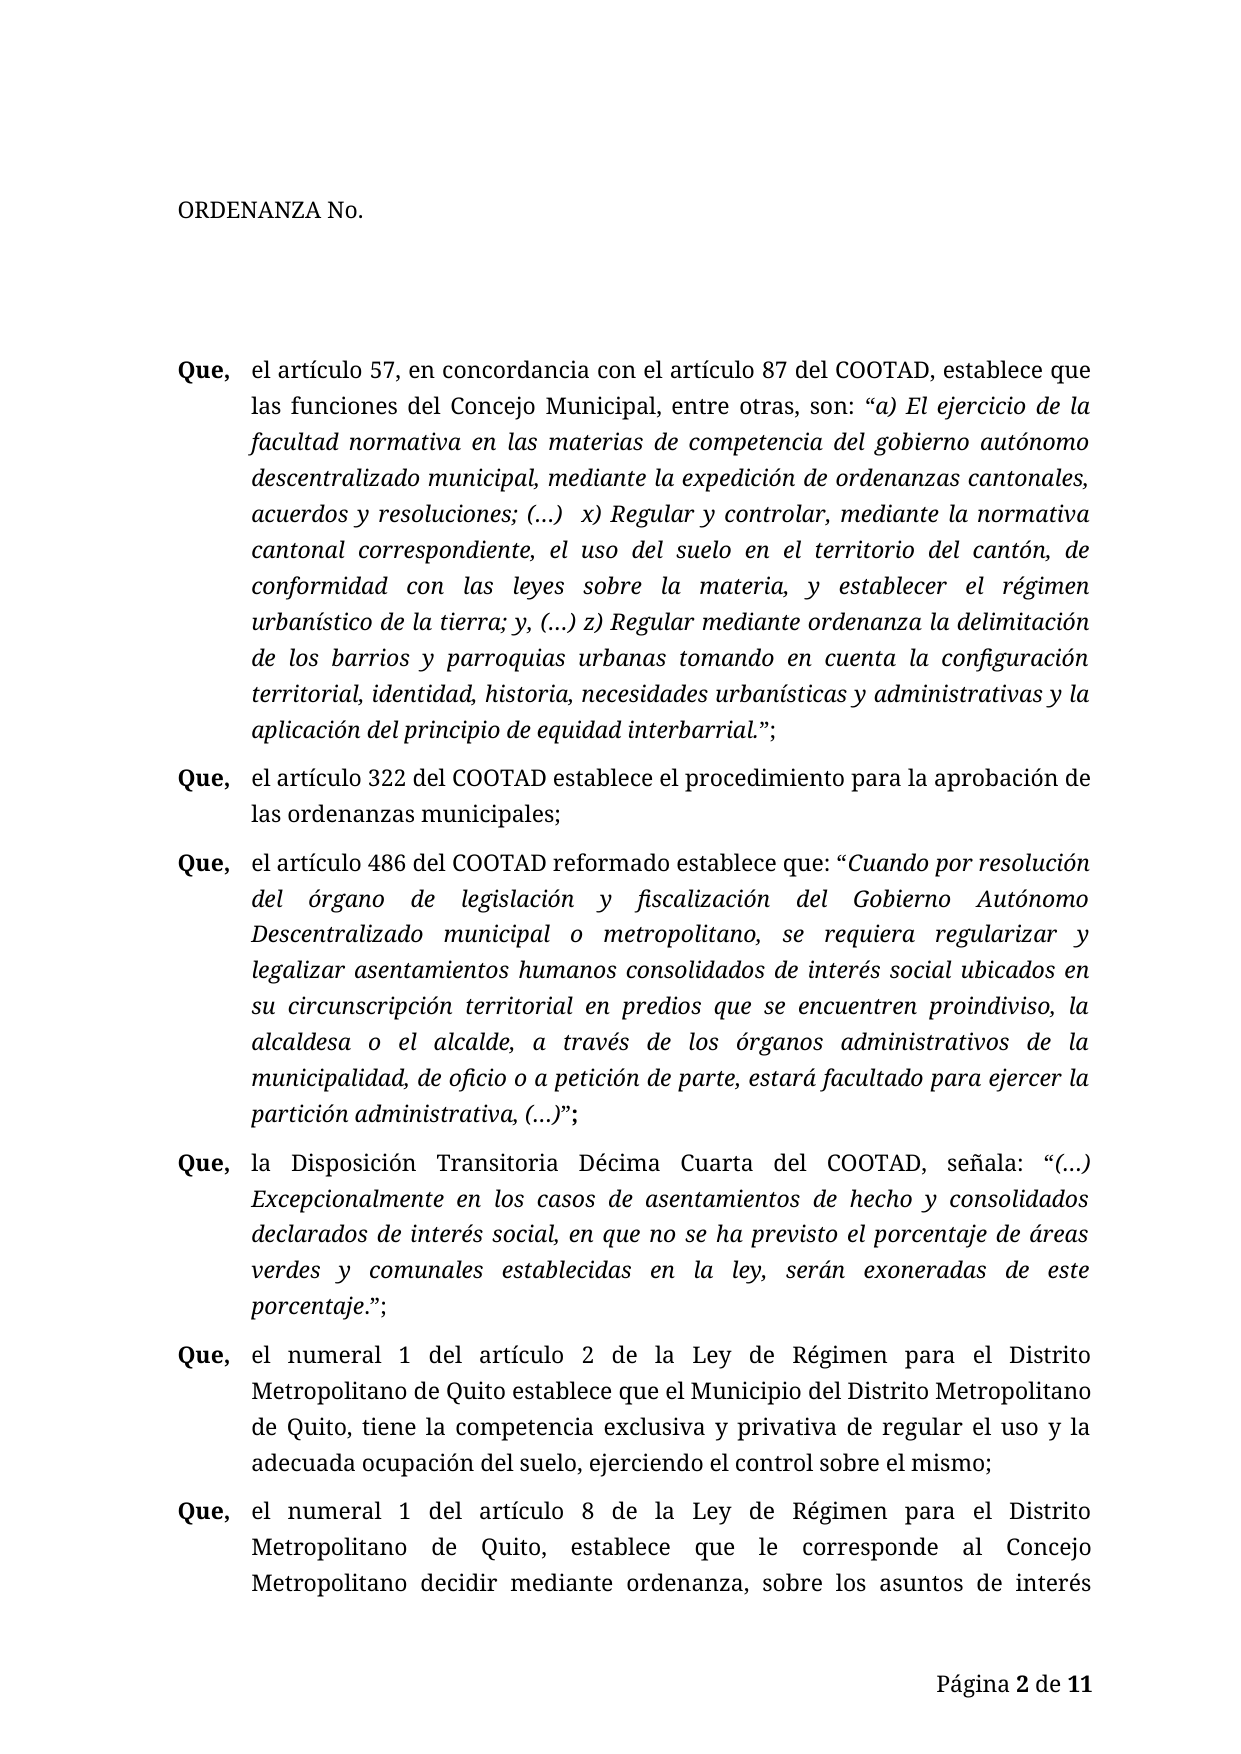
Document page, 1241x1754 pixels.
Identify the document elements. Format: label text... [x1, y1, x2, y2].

text Que, el numeral 1 del artículo 2 de la Ley de Régimen para el Distrito Metropolitano de Quito establece que el Municipio del Distrito Metropolitano de Quito, tiene la competencia exclusiva y privativa de regular el uso y la adecuada ocupación del suelo, ejerciendo el control sobre el mismo; [177, 1339, 1093, 1478]
text Que, la Disposición Transitoria Décima Cuarta del COOTAD, señala: “(…) Excepcionalmente en los casos de asentamientos de hecho y consolidados declarados de interés social, en que no se ha previsto el porcentaje de áreas verdes y comunales establecidas en la ley, serán exoneradas de este porcentaje.”; [177, 1147, 1093, 1322]
text Que, el artículo 57, en concordancia con el artículo 87 del COOTAD, establece que las funciones del Concejo Municipal, entre otras, son: “a) El ejercicio de la facultad normativa en las materias de competencia del gobierno autónomo descentralizado municipal, mediante la expedición de ordenanzas cantonales, acuerdos y resoluciones; (…) x) Regular y controlar, mediante la normativa cantonal correspondiente, el uso del suelo en el territorio del cantón, de conformidad con las leyes sobre la materia, y establecer el régimen urbanístico de la tierra; y, (…) z) Regular mediante ordenanza la delimitación de los barrios y parroquias urbanas tomando en cuenta la configuración territorial, identidad, historia, necesidades urbanísticas y administrativas y la aplicación del principio de equidad interbarrial.”; [177, 354, 1093, 745]
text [177, 1495, 1093, 1598]
text Que, el artículo 486 del COOTAD reformado establece que: “Cuando por resolución del órgano de legislación y fiscalización del Gobierno Autónomo Descentralizado municipal o metropolitano, se requiera regularizar y legalizar asentamientos humanos consolidados de interés social ubicados en su circunscripción territorial en predios que se encuentren proindiviso, la alcaldesa o el alcalde, a través de los órganos administrativos de la municipalidad, de oficio o a petición de parte, estará facultado para ejercer la partición administrativa, (…)”; [177, 847, 1093, 1129]
text Que, el artículo 322 del COOTAD establece el procedimiento para la aprobación de las ordenanzas municipales; [177, 762, 1093, 829]
